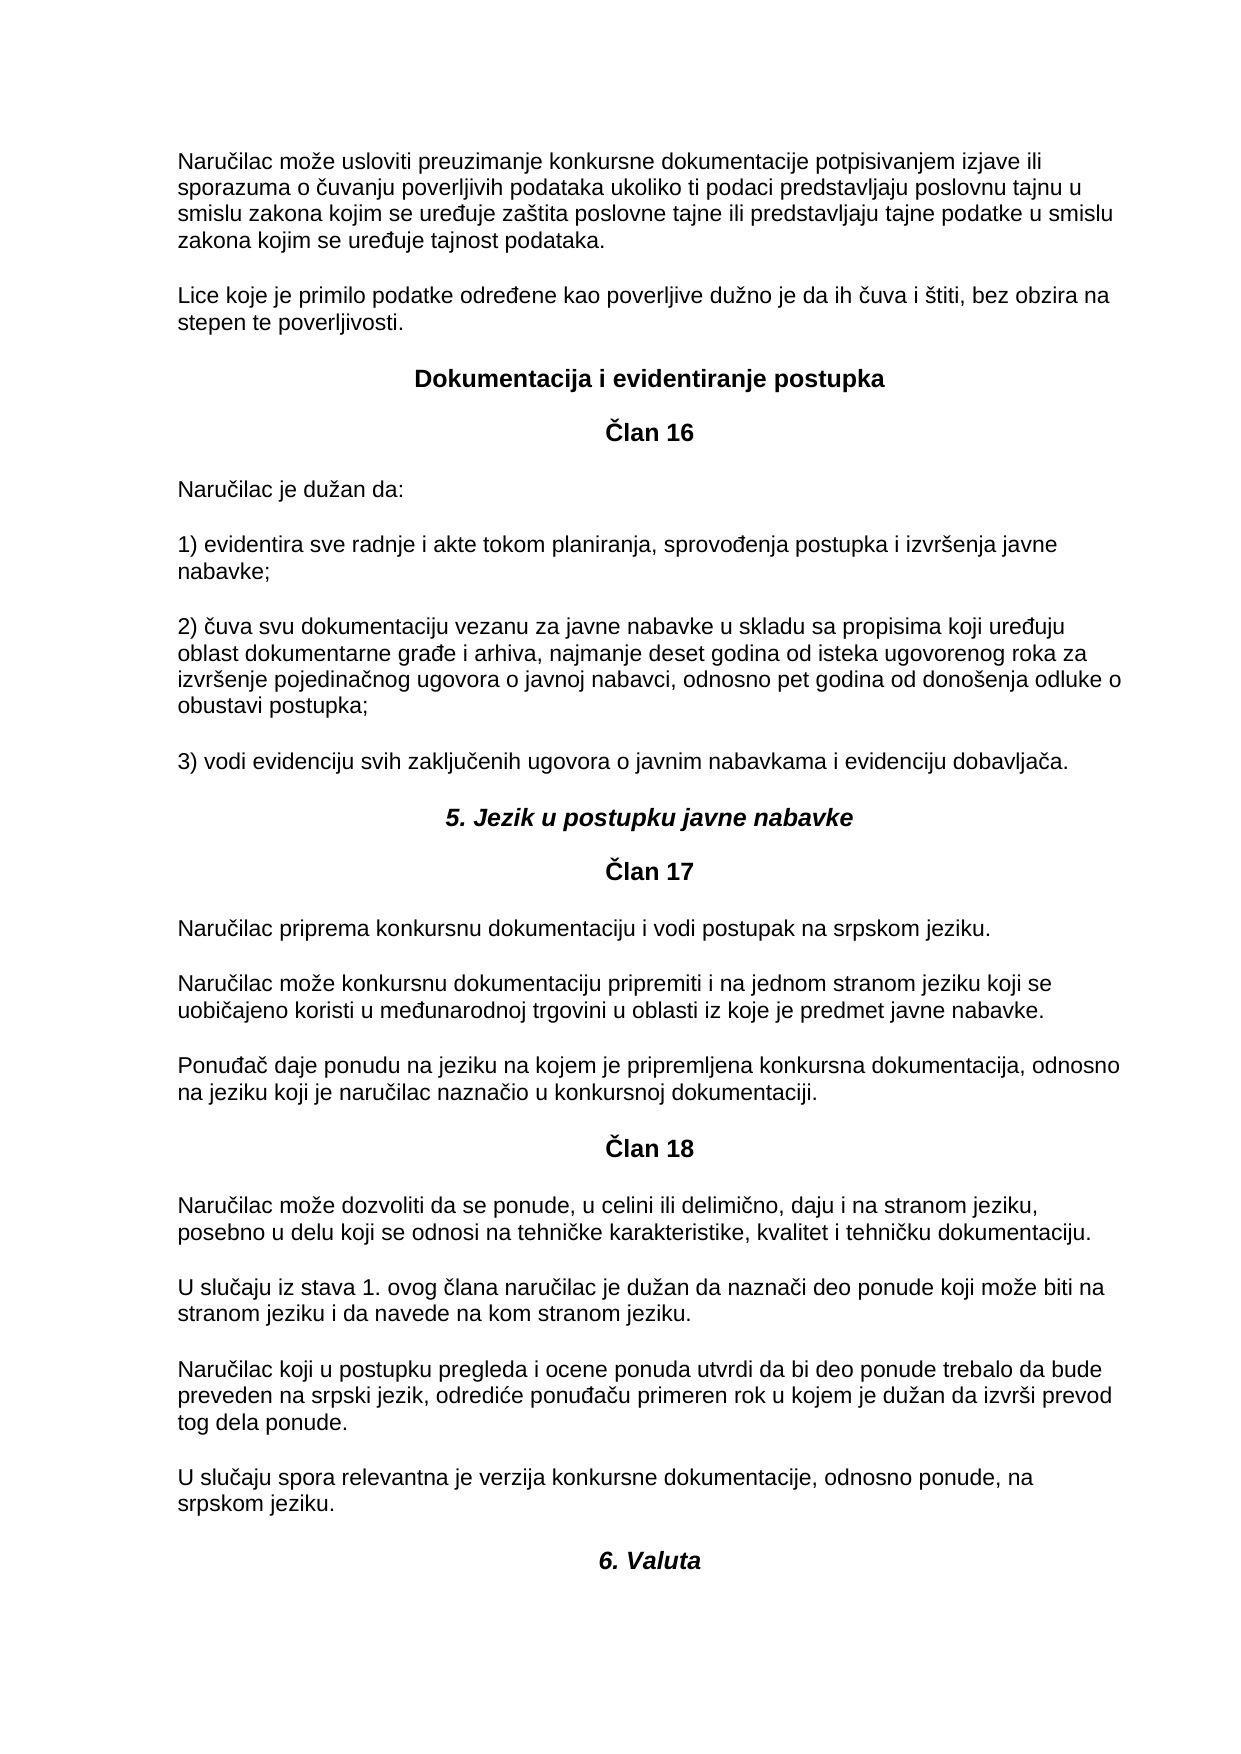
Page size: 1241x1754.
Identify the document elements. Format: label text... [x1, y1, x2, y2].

text Naručilac može dozvoliti da se ponude, u celini ili delimično, daju i na stranom jeziku, posebno u delu koji se odnosi na tehničke karakteristike, kvalitet i tehničku dokumentaciju. [177, 1192, 1122, 1245]
text Naručilac može usloviti preuzimanje konkursne dokumentacije potpisivanjem izjave ili sporazuma o čuvanju poverljivih podataka ukoliko ti podaci predstavljaju poslovnu tajnu u smislu zakona kojim se uređuje zaštita poslovne tajne ili predstavljaju tajne podatke u smislu zakona kojim se uređuje tajnost podataka. [177, 148, 1122, 253]
text Član 16 [177, 418, 1122, 447]
text 1) evidentira sve radnje i akte tokom planiranja, sprovođenja postupka i izvršenja javne nabavke; [177, 531, 1122, 584]
text Lice koje je primilo podatke određene kao poverljive dužno je da ih čuva i štiti, bez obzira na stepen te poverljivosti. [177, 282, 1122, 335]
text U slučaju iz stava 1. ovog člana naručilac je dužan da naznači deo ponude koji može biti na stranom jeziku i da navede na kom stranom jeziku. [177, 1274, 1122, 1327]
text U slučaju spora relevantna je verzija konkursne dokumentacije, odnosno ponude, na srpskom jeziku. [177, 1464, 1122, 1517]
text Član 17 [177, 857, 1122, 886]
text Naručilac može konkursnu dokumentaciju pripremiti i na jednom stranom jeziku koji se uobičajeno koristi u međunarodnoj trgovini u oblasti iz koje je predmet javne nabavke. [177, 970, 1122, 1023]
text Naručilac priprema konkursnu dokumentaciju i vodi postupak na srpskom jeziku. [177, 915, 1122, 941]
text 3) vodi evidenciju svih zaključenih ugovora o javnim nabavkama i evidenciju dobavljača. [177, 748, 1122, 774]
text Naručilac je dužan da: [177, 476, 1122, 502]
text Dokumentacija i evidentiranje postupka [177, 364, 1122, 393]
text 2) čuva svu dokumentaciju vezanu za javne nabavke u skladu sa propisima koji uređuju oblast dokumentarne građe i arhiva, najmanje deset godina od isteka ugovorenog roka za izvršenje pojedinačnog ugovora o javnoj nabavci, odnosno pet godina od donošenja odluke o obustavi postupka; [177, 613, 1122, 718]
text Naručilac koji u postupku pregleda i ocene ponuda utvrdi da bi deo ponude trebalo da bude preveden na srpski jezik, odrediće ponuđaču primeren rok u kojem je dužan da izvrši prevod tog dela ponude. [177, 1356, 1122, 1435]
text Član 18 [177, 1134, 1122, 1163]
text 6. Valuta [177, 1546, 1122, 1575]
text Ponuđač daje ponudu na jeziku na kojem je pripremljena konkursna dokumentacija, odnosno na jeziku koji je naručilac naznačio u konkursnoj dokumentaciji. [177, 1052, 1122, 1105]
text 5. Jezik u postupku javne nabavke [177, 803, 1122, 832]
